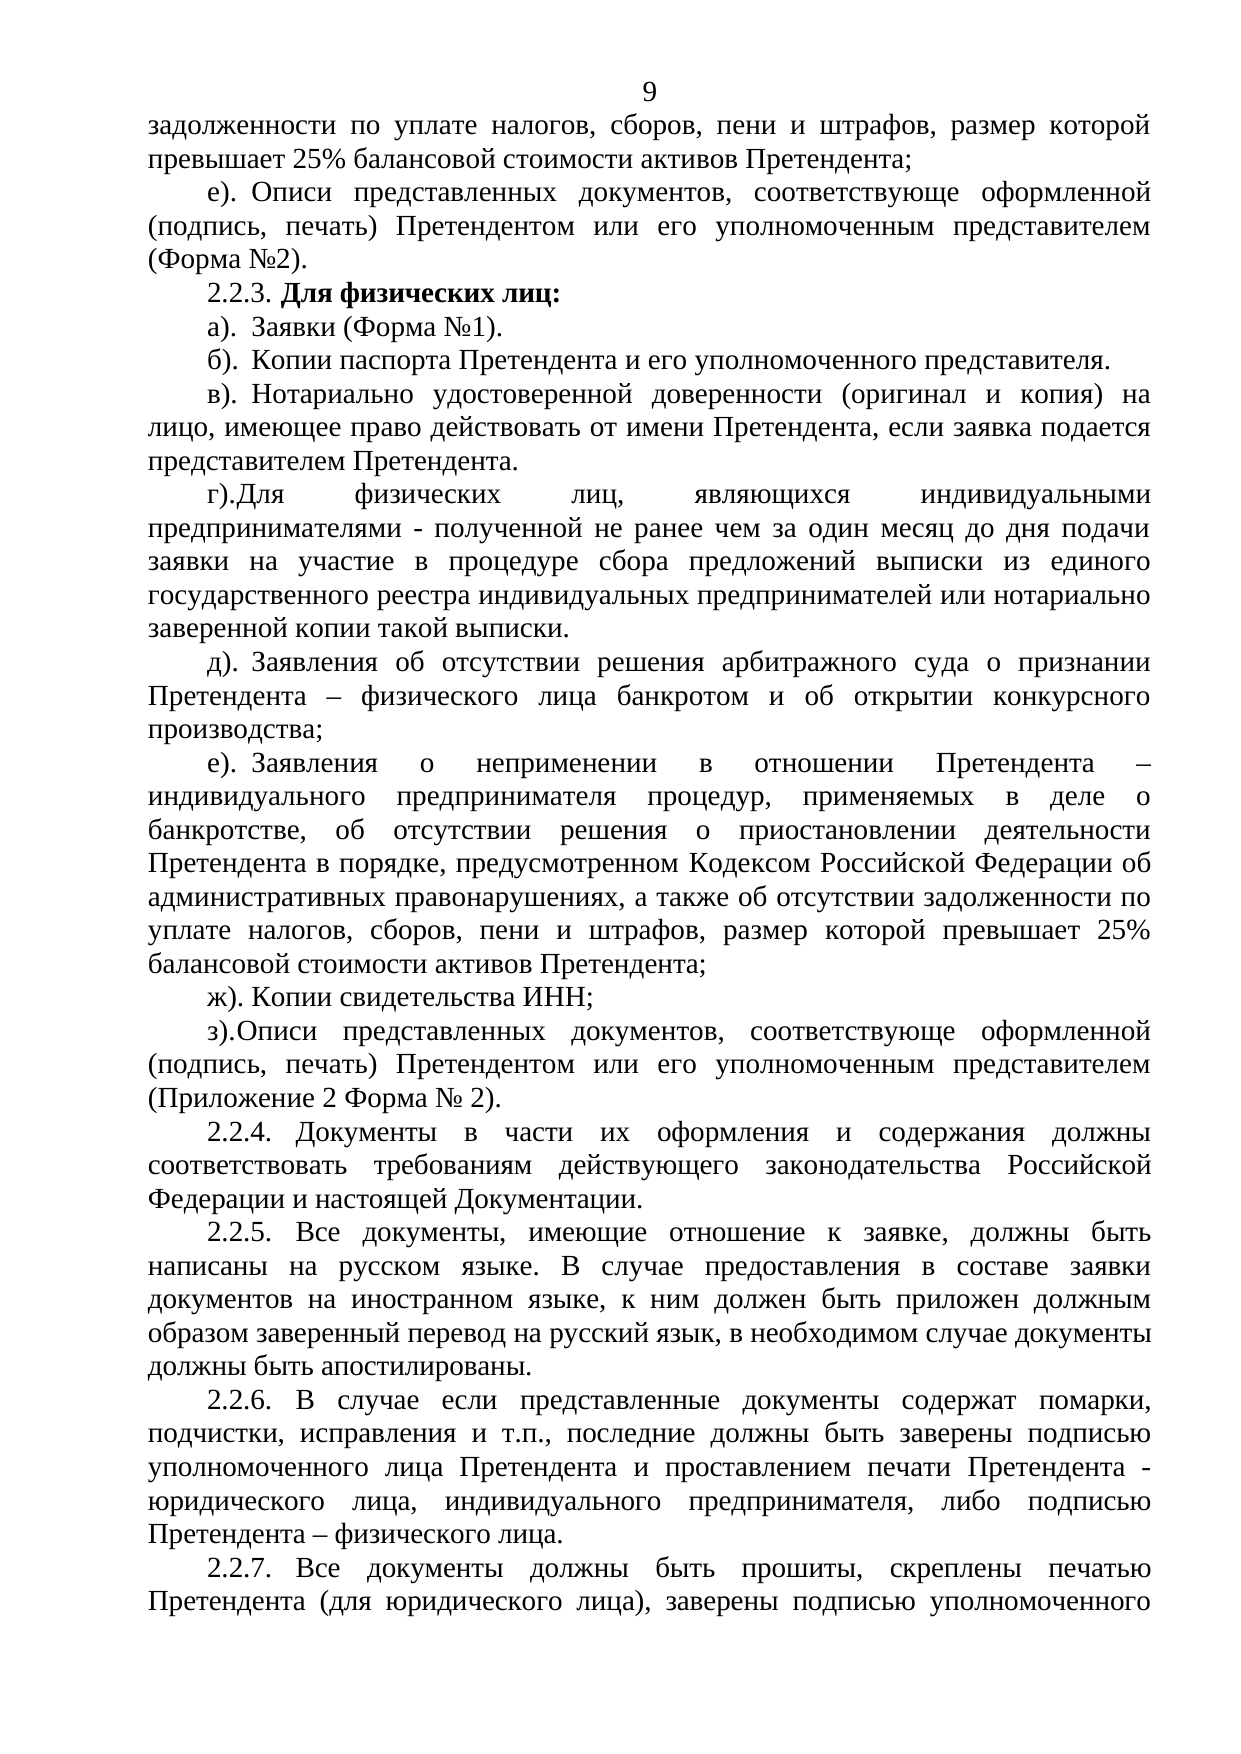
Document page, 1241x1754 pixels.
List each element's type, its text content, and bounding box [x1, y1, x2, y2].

text Документы в части их оформления и содержания должны соответствовать требованиям действующего законодательства Российской Федерации и настоящей Документации. [148, 1114, 1152, 1214]
list Заявления об отсутствии решения арбитражного суда о признании Претендента – физического лица банкротом и об открытии конкурсного производства; [148, 644, 1152, 745]
list Для физических лиц, являющихся индивидуальными предпринимателями - полученной не ранее чем за один месяц до дня подачи заявки на участие в процедуре сбора предложений выписки из единого государственного реестра индивидуальных предпринимателей или нотариально заверенной копии такой выписки. [148, 476, 1152, 644]
list Нотариально удостоверенной доверенности (оригинал и копия) на лицо, имеющее право действовать от имени Претендента, если заявка подается представителем Претендента. [148, 376, 1152, 476]
text Для физических лиц: [148, 275, 1152, 309]
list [148, 107, 1152, 174]
text В случае если представленные документы содержат помарки, подчистки, исправления и т.п., последние должны быть заверены подписью уполномоченного лица Претендента и проставлением печати Претендента - юридического лица, индивидуального предпринимателя, либо подписью Претендента – физического лица. [148, 1382, 1152, 1550]
list Заявления о неприменении в отношении Претендента – индивидуального предпринимателя процедур, применяемых в деле о банкротстве, об отсутствии решения о приостановлении деятельности Претендента в порядке, предусмотренном Кодексом Российской Федерации об административных правонарушениях, а также об отсутствии задолженности по уплате налогов, сборов, пени и штрафов, размер которой превышает 25% балансовой стоимости активов Претендента; [148, 745, 1152, 979]
list Копии свидетельства ИНН; [148, 979, 1152, 1013]
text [148, 1550, 1152, 1617]
list Копии паспорта Претендента и его уполномоченного представителя. [148, 342, 1152, 376]
text Все документы, имеющие отношение к заявке, должны быть написаны на русском языке. В случае предоставления в составе заявки документов на иностранном языке, к ним должен быть приложен должным образом заверенный перевод на русский язык, в необходимом случае документы должны быть апостилированы. [148, 1214, 1152, 1382]
list Заявки (Форма №1). [148, 309, 1152, 342]
list Описи представленных документов, соответствующе оформленной (подпись, печать) Претендентом или его уполномоченным представителем (Приложение 2 Форма № 2). [148, 1013, 1152, 1114]
list Описи представленных документов, соответствующе оформленной (подпись, печать) Претендентом или его уполномоченным представителем (Форма №2). [148, 174, 1152, 275]
